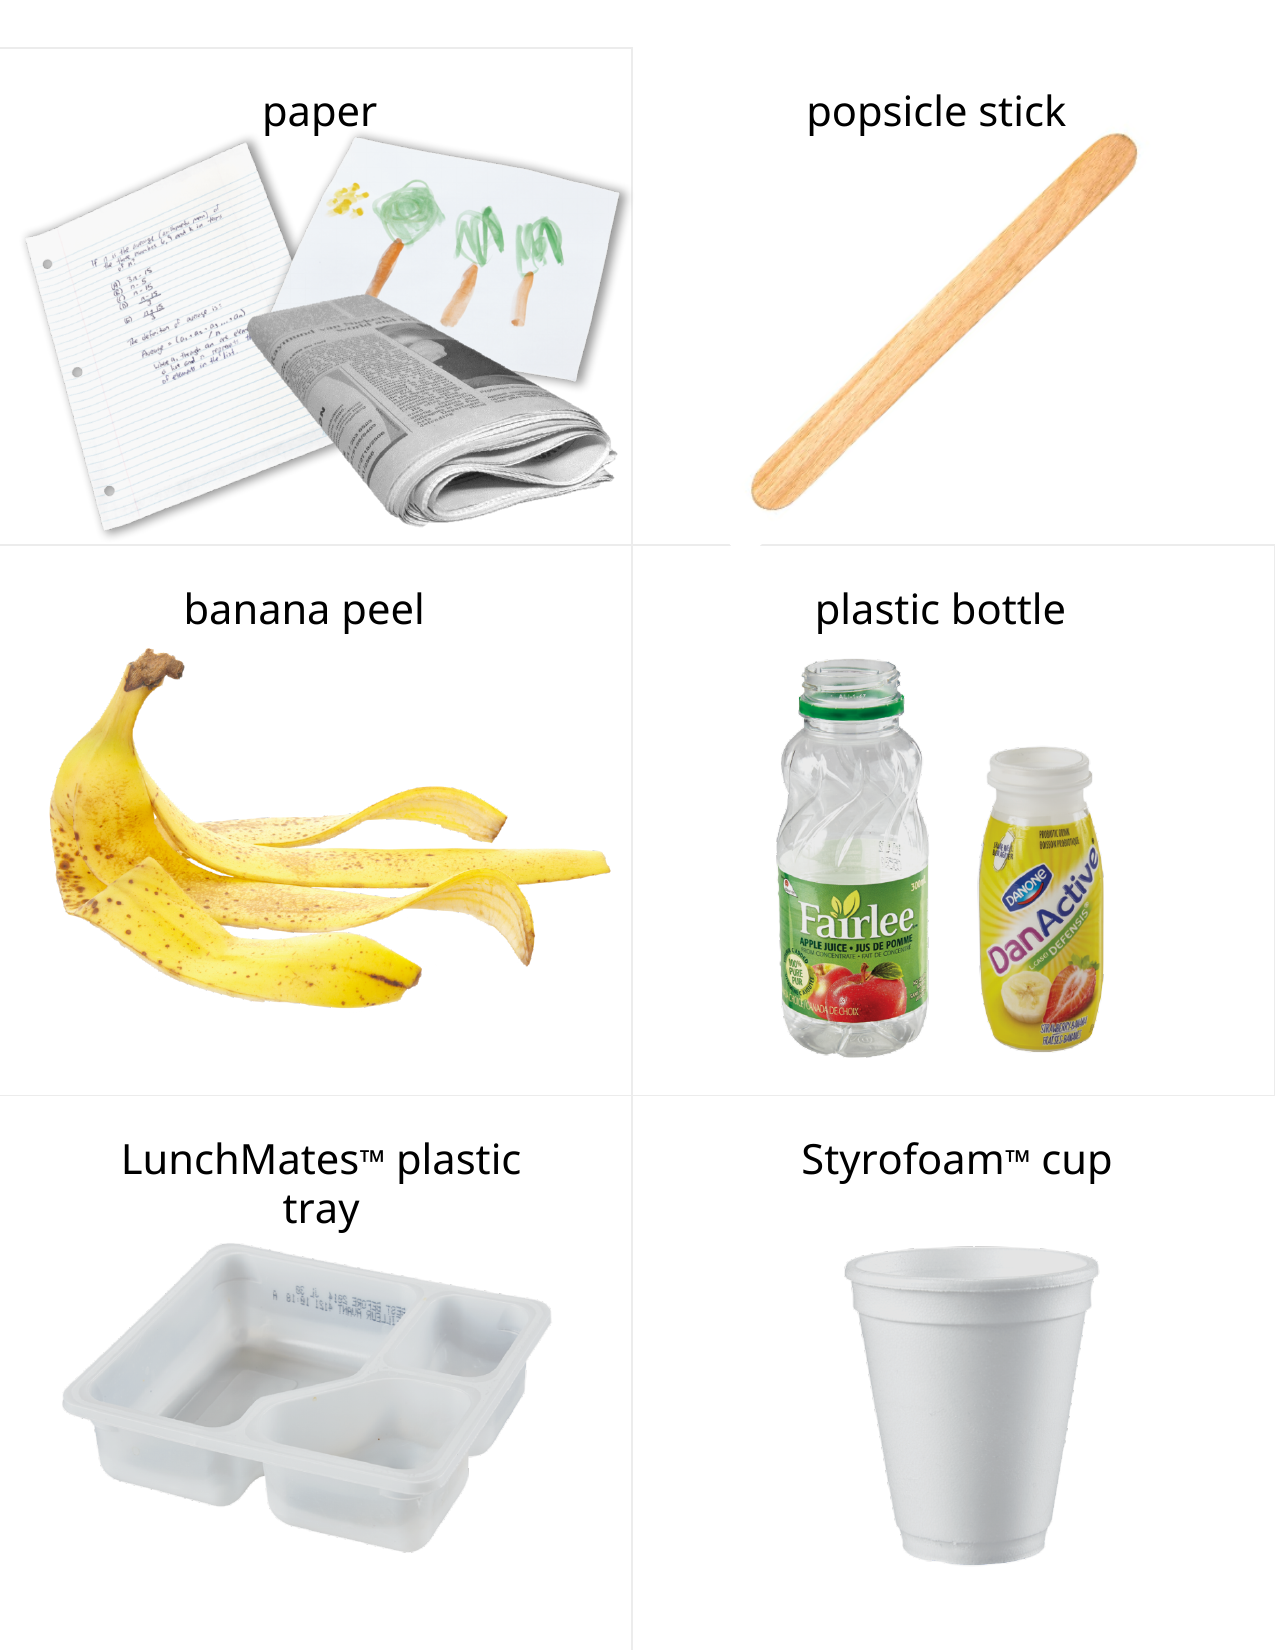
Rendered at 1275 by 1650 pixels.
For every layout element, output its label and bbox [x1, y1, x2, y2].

picture [0, 6, 744, 1036]
picture [794, 1210, 1130, 1607]
picture [683, 85, 1183, 561]
picture [215, 613, 223, 618]
picture [0, 1161, 671, 1622]
picture [658, 650, 1142, 1084]
